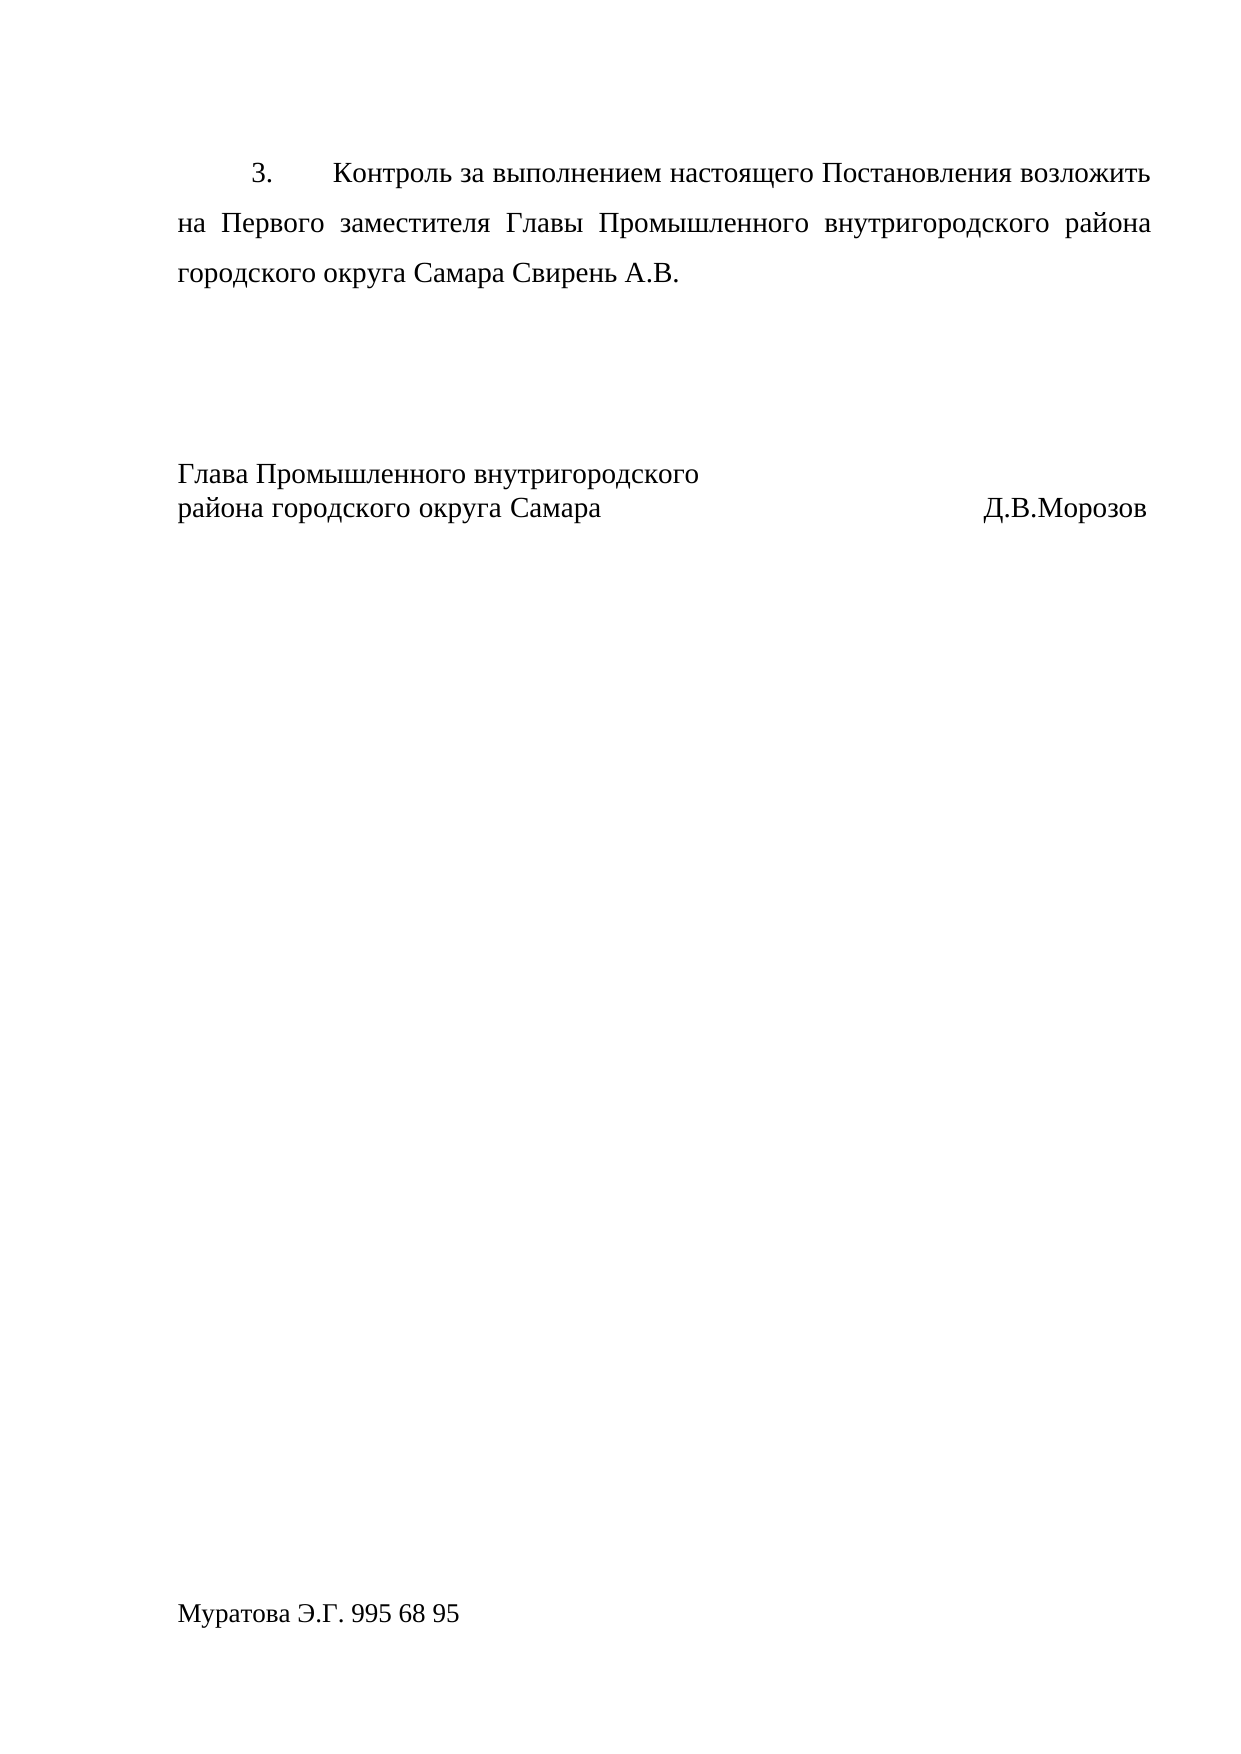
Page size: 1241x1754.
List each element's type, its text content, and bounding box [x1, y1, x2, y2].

text района городского округа Самара Д.В.Морозов [177, 490, 1152, 557]
text Муратова Э.Г. 995 68 95 [177, 1597, 1152, 1628]
text Глава Промышленного внутригородского [177, 456, 1152, 490]
list Контроль за выполнением настоящего Постановления возложить на Первого заместителя Главы Промышленного внутригородского района городского округа Самара Свирень А.В. [177, 155, 1152, 289]
